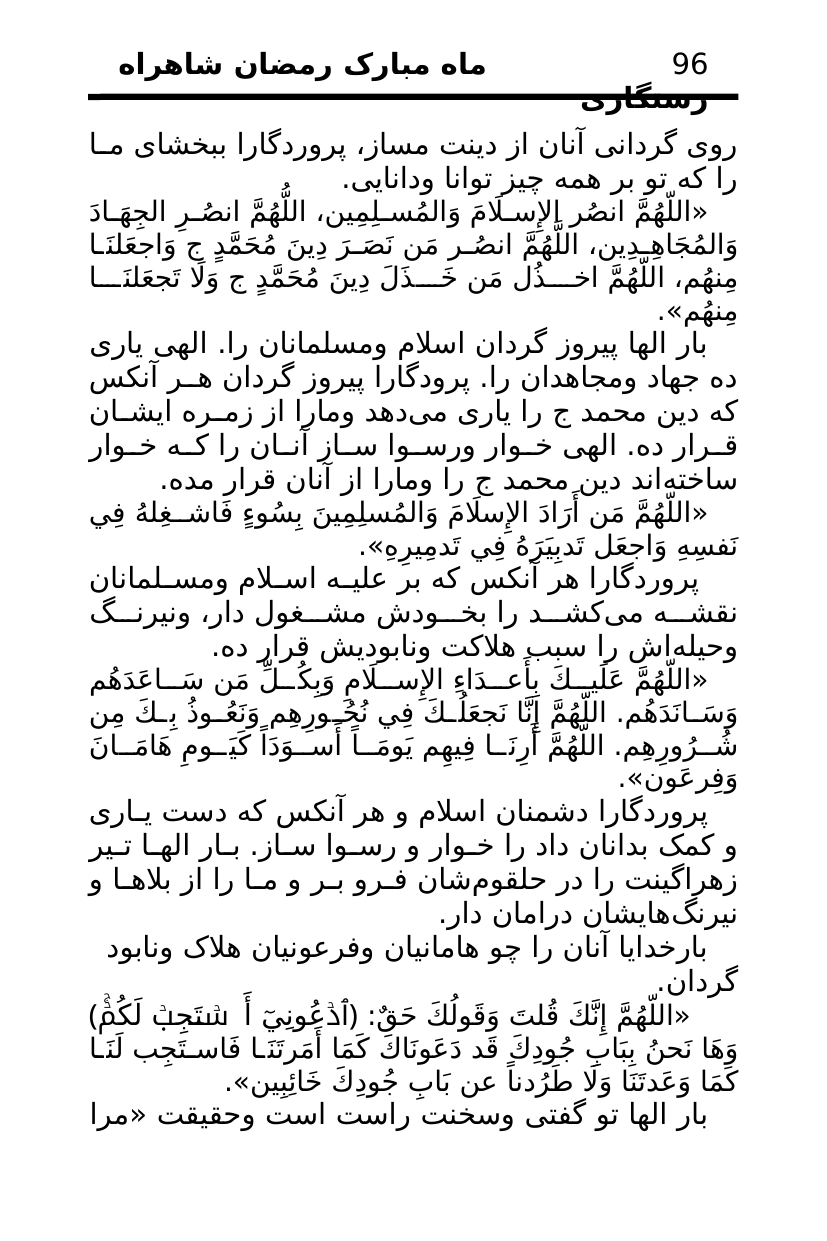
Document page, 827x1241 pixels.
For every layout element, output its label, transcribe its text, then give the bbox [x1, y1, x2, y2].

text «اللّهُمَّ عَلَيكَ بِأَعدَاءِ الإِسلَامِ وَبِکُلِّ مَن سَاعَدَهُم وَسَانَدَهُم. اللّهُمَّ إِنَّا نَجعَلُكَ فِي نُحُورِهِم وَنَعُوذُ بِكَ مِن شُرُورِهِم. اللّهُمَّ أَرِنَا فِيهِم يَومَاً أَسوَدَاً كَيَومِ هَامَانَ وَفِرعَون». [89, 663, 738, 794]
text بارخدایا آنان را چو هامانیان وفرعونیان هلاک ونابود گردان. [89, 930, 738, 998]
text «اللّهُمَّ انصُر الإِسلَامَ وَالمُسلِمِين، اللُّهُمَّ انصُرِ الجِهَادَ وَالمُجَاهِدِين، اللَّهُمَّ انصُر مَن نَصَرَ دِينَ مُحَمَّدٍ ج وَاجعَلنَا مِنهُم، اللّهُمَّ اخذُل مَن خَذَلَ دِينَ مُحَمَّدٍ ج وَلَا تَجعَلنَا مِنهُم». [89, 196, 738, 326]
text پروردگارا هر آنکس که بر علیه اسلام ومسلمانان نقشه می‌کشد را بخودش مشغول دار، ونیرنگ وحیله‌اش را سبب هلاکت ونابودیش قرار ده. [89, 562, 738, 663]
text «اللّهُمَّ مَن أَرَادَ الإِسلَامَ وَالمُسلِمِينَ بِسُوءٍ فَاشغِلهُ فِي نَفسِهِ وَاجعَل تَدبِيَرَهُ فِي تَدمِيرِهِ». [89, 496, 738, 562]
text پروردگارا دشمنان اسلام و هر آنکس که دست یاری و کمک بدانان داد را خوار و رسوا ساز. بار الها تیر زهراگینت را در حلقوم‌شان فرو بر و ما را از بلاها و نیرنگ‌هایشان درامان دار. [89, 794, 738, 930]
text بار الها پیروز گردان اسلام ومسلمانان را. الهی یاری ده جهاد ومجاهدان را. پرودگارا پیروز گردان هر آنکس که دین محمد ج را یاری می‌دهد ومارا از زمره ایشان قرار ده. الهی خوار ورسوا ساز آنان را که خوار ساخته‌اند دین محمد ج را ومارا از آنان قرار مده. [89, 326, 738, 496]
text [89, 128, 738, 196]
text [89, 1097, 738, 1131]
text «اللّهُمَّ إِنَّكَ قُلتَ وَقَولُكَ حَقٌ: ﴿ٱدۡعُونِيٓ أَسۡتَجِبۡ لَكُمۡۚ﴾ وَهَا نَحنُ بِبَابِ جُودِكَ قَد دَعَونَاكَ كَمَا أَمَرتَنَا فَاستَجِب لَنَا كَمَا وَعَدتَنَا وَلَا طَرُدناً عن بَابِ جُودِكَ خَائِبِين». [89, 998, 738, 1097]
